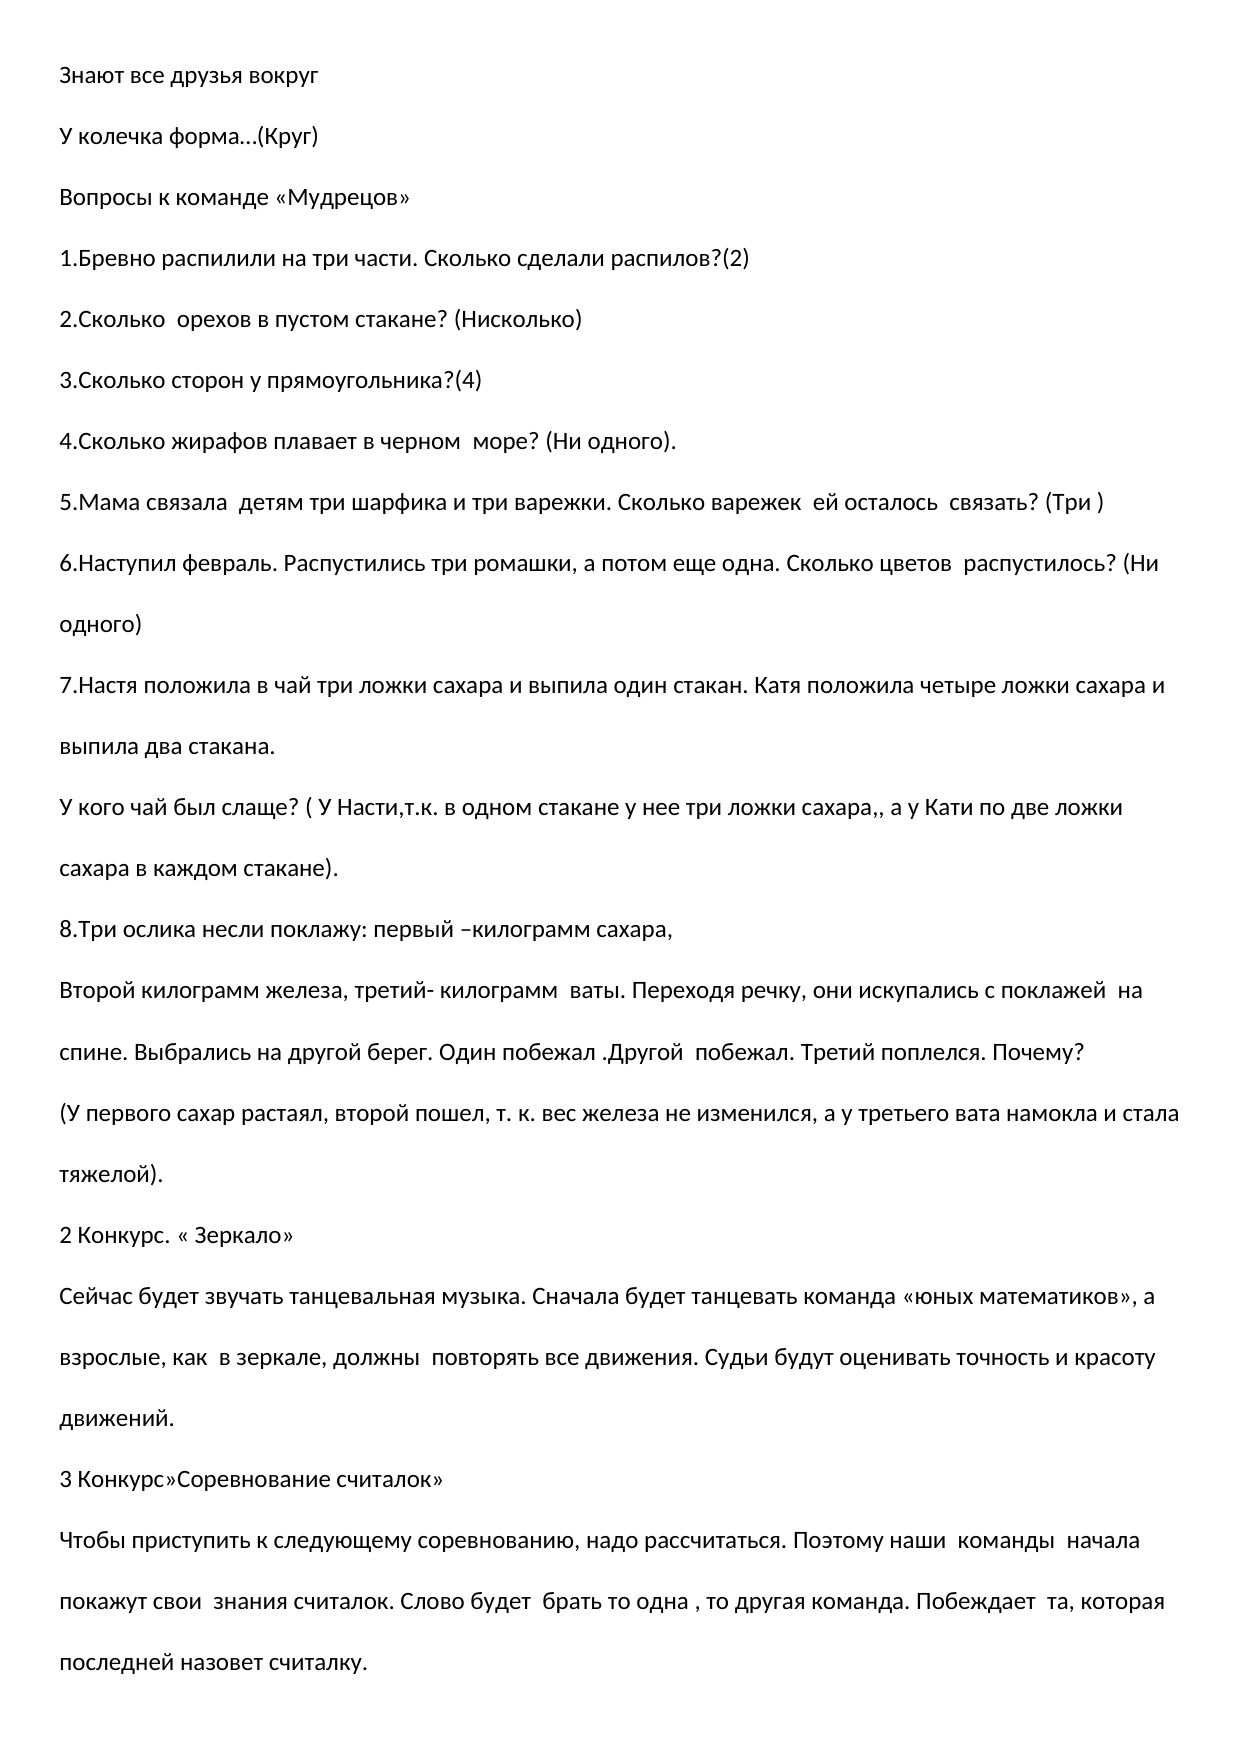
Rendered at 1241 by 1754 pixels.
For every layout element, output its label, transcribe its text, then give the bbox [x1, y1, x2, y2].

text (У первого сахар растаял, второй пошел, т. к. вес железа не изменился, а у третьего вата намокла и стала тяжелой). [59, 1097, 1181, 1188]
text 7.Настя положила в чай три ложки сахара и выпила один стакан. Катя положила четыре ложки сахара и выпила два стакана. [59, 669, 1181, 761]
text 8.Три ослика несли поклажу: первый –килограмм сахара, [59, 914, 1181, 944]
text Второй килограмм железа, третий- килограмм ваты. Переходя речку, они искупались с поклажей на спине. Выбрались на другой берег. Один побежал .Другой побежал. Третий поплелся. Почему? [59, 975, 1181, 1066]
text У колечка форма…(Круг) [59, 120, 1181, 151]
text 2 Конкурс. « Зеркало» [59, 1219, 1181, 1249]
text Чтобы приступить к следующему соревнованию, надо рассчитаться. Поэтому наши команды начала покажут свои знания считалок. Слово будет брать то одна , то другая команда. Побеждает та, которая последней назовет считалку. [59, 1524, 1181, 1677]
text У кого чай был слаще? ( У Насти,т.к. в одном стакане у нее три ложки сахара,, а у Кати по две ложки сахара в каждом стакане). [59, 792, 1181, 883]
text Сейчас будет звучать танцевальная музыка. Сначала будет танцевать команда «юных математиков», а взрослые, как в зеркале, должны повторять все движения. Судьи будут оценивать точность и красоту движений. [59, 1280, 1181, 1432]
text 4.Сколько жирафов плавает в черном море? (Ни одного). [59, 425, 1181, 456]
text 1.Бревно распилили на три части. Сколько сделали распилов?(2) [59, 242, 1181, 273]
text 3 Конкурс»Соревнование считалок» [59, 1463, 1181, 1493]
text 5.Мама связала детям три шарфика и три варежки. Сколько варежек ей осталось связать? (Три ) [59, 486, 1181, 517]
text 3.Сколько сторон у прямоугольника?(4) [59, 364, 1181, 395]
text 2.Сколько орехов в пустом стакане? (Нисколько) [59, 303, 1181, 334]
text Знают все друзья вокруг [59, 59, 1181, 89]
text 6.Наступил февраль. Распустились три ромашки, а потом еще одна. Сколько цветов распустилось? (Ни одного) [59, 547, 1181, 639]
text Вопросы к команде «Мудрецов» [59, 181, 1181, 212]
